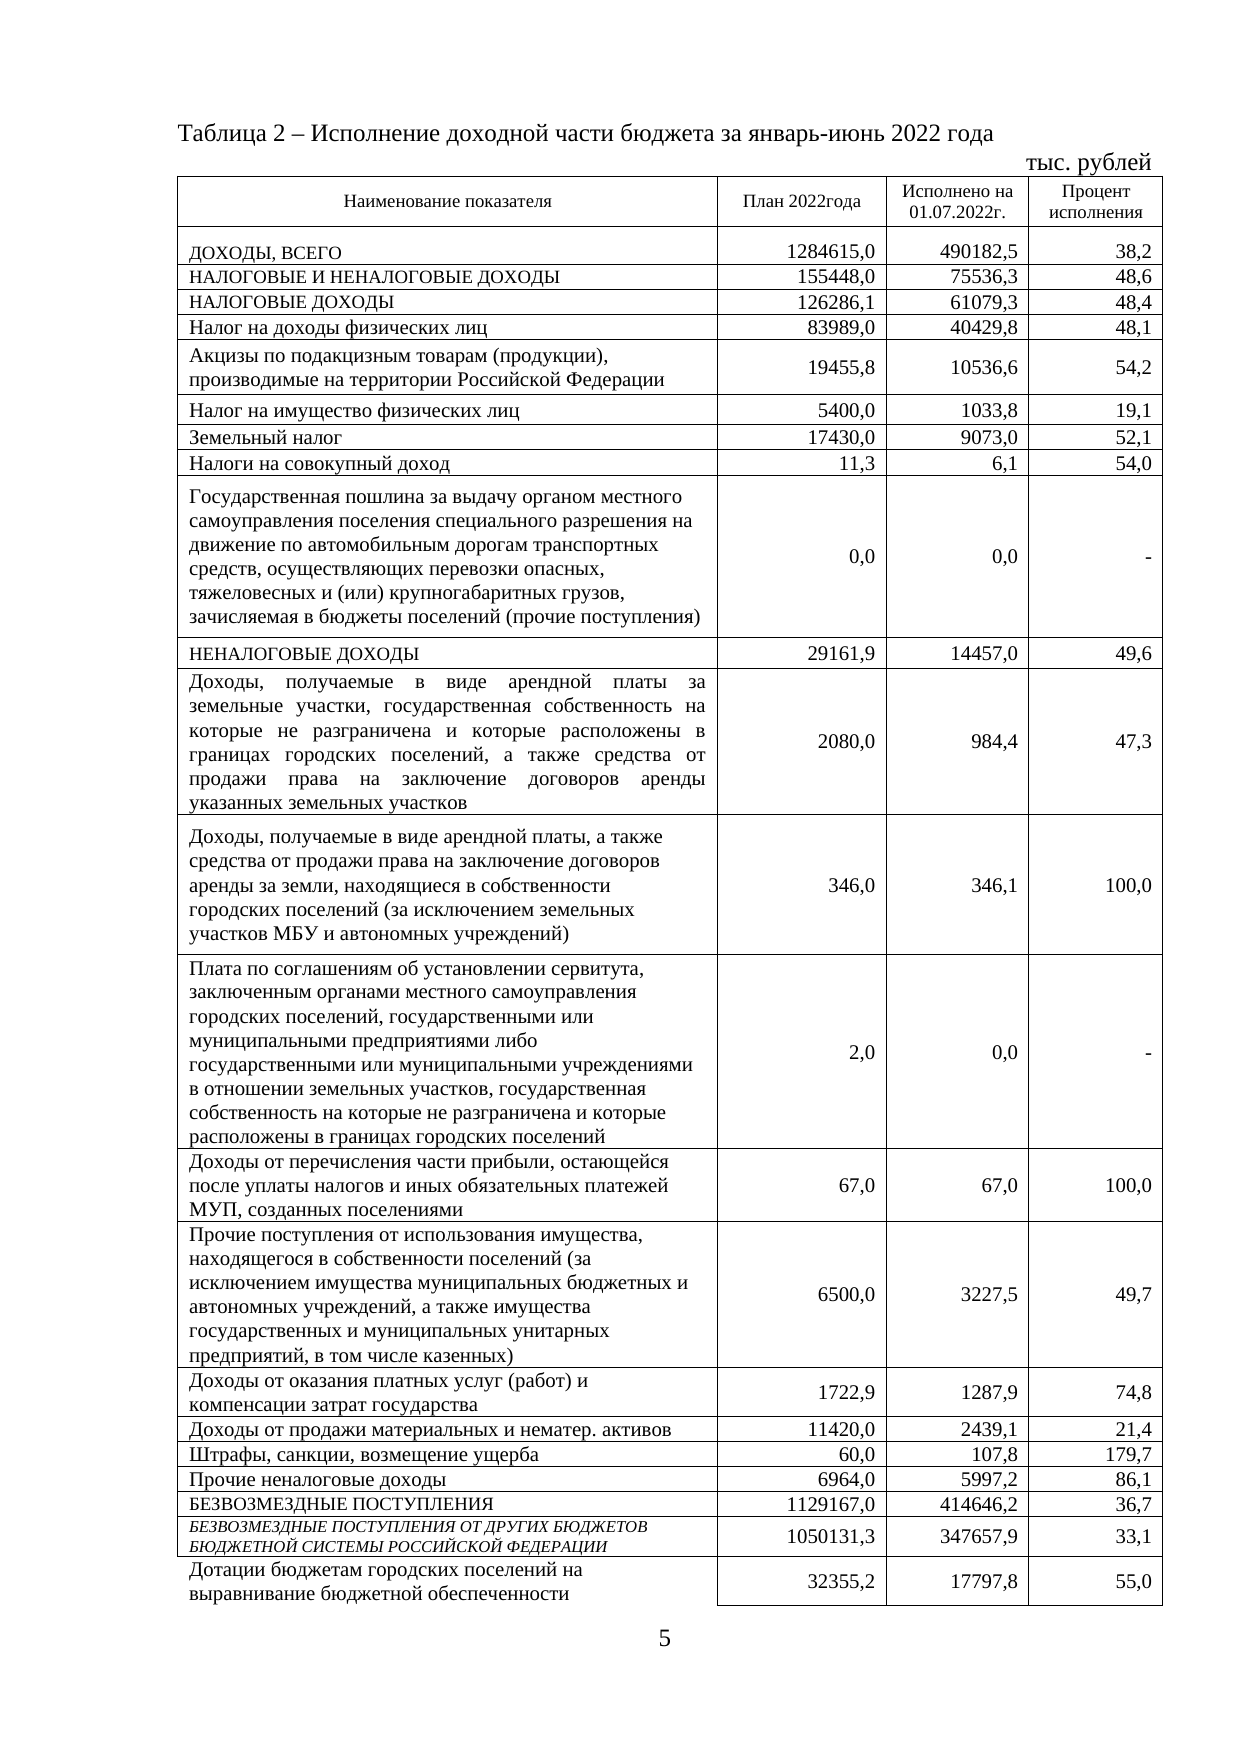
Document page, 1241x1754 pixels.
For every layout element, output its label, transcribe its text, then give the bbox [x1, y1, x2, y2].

table_cell Государственная пошлина за выдачу органом местного самоуправления поселения специального разрешения на движение по автомобильным дорогам транспортных средств, осуществляющих перевозки опасных, тяжеловесных и (или) крупногабаритных грузов, зачисляемая в бюджеты поселений (прочие поступления) [178, 476, 717, 637]
table_cell 49,6 [1029, 638, 1162, 668]
table_cell 83989,0 [718, 315, 886, 339]
table_cell 75536,3 [887, 265, 1028, 288]
table_cell 52,1 [1029, 425, 1162, 449]
table_cell 19455,8 [718, 340, 886, 394]
table_cell БЕЗВОЗМЕЗДНЫЕ ПОСТУПЛЕНИЯ ОТ ДРУГИХ БЮДЖЕТОВ БЮДЖЕТНОЙ СИСТЕМЫ РОССИЙСКОЙ ФЕДЕРАЦИИ [178, 1517, 717, 1556]
table_cell НАЛОГОВЫЕ И НЕНАЛОГОВЫЕ ДОХОДЫ [178, 265, 717, 288]
table_cell 54,0 [1029, 450, 1162, 474]
table_cell 11,3 [718, 450, 886, 474]
table_cell 11420,0 [718, 1417, 886, 1441]
table_cell 33,1 [1029, 1517, 1162, 1556]
table_cell 100,0 [1029, 815, 1162, 954]
table_cell Доходы от перечисления части прибыли, остающейся после уплаты налогов и иных обязательных платежей МУП, созданных поселениями [178, 1149, 717, 1221]
table_cell 1287,9 [887, 1368, 1028, 1416]
table_cell Дотации бюджетам городских поселений на выравнивание бюджетной обеспеченности [178, 1557, 717, 1605]
table_cell 490182,5 [887, 227, 1028, 263]
table_cell 17797,8 [887, 1557, 1028, 1605]
table_cell 29161,9 [718, 638, 886, 668]
table_cell 155448,0 [718, 265, 886, 288]
table_cell 60,0 [718, 1442, 886, 1466]
table_cell 1284615,0 [718, 227, 886, 263]
table_cell НЕНАЛОГОВЫЕ ДОХОДЫ [178, 638, 717, 668]
table_cell Доходы, получаемые в виде арендной платы за земельные участки, государственная собственность на которые не разграничена и которые расположены в границах городских поселений, а также средства от продажи права на заключение договоров аренды указанных земельных участков [178, 669, 717, 814]
table_cell 48,6 [1029, 265, 1162, 288]
table_cell 6964,0 [718, 1467, 886, 1491]
table_cell Доходы от оказания платных услуг (работ) и компенсации затрат государства [178, 1368, 717, 1416]
table_cell 347657,9 [887, 1517, 1028, 1556]
table_cell БЕЗВОЗМЕЗДНЫЕ ПОСТУПЛЕНИЯ [178, 1492, 717, 1516]
table_cell 17430,0 [718, 425, 886, 449]
table_cell НАЛОГОВЫЕ ДОХОДЫ [178, 290, 717, 314]
table_cell 21,4 [1029, 1417, 1162, 1441]
table_cell 5997,2 [887, 1467, 1028, 1491]
table_cell Налоги на совокупный доход [178, 450, 717, 474]
table_cell Прочие поступления от использования имущества, находящегося в собственности поселений (за исключением имущества муниципальных бюджетных и автономных учреждений, а также имущества государственных и муниципальных унитарных предприятий, в том числе казенных) [178, 1222, 717, 1367]
table_cell Акцизы по подакцизным товарам (продукции), производимые на территории Российской Федерации [178, 340, 717, 394]
table_cell 126286,1 [718, 290, 886, 314]
table_cell 2080,0 [718, 669, 886, 814]
table_cell 3227,5 [887, 1222, 1028, 1367]
table_header Процент исполнения [1029, 177, 1162, 226]
table_cell - [1029, 476, 1162, 637]
table_cell 1050131,3 [718, 1517, 886, 1556]
table_cell 0,0 [887, 955, 1028, 1148]
table_cell 86,1 [1029, 1467, 1162, 1491]
table_cell 67,0 [718, 1149, 886, 1221]
table_cell 38,2 [1029, 227, 1162, 263]
table_header Исполнено на 01.07.2022г. [887, 177, 1028, 226]
table_cell 6500,0 [718, 1222, 886, 1367]
table_cell 107,8 [887, 1442, 1028, 1466]
table_header План 2022года [718, 177, 886, 226]
table_cell 6,1 [887, 450, 1028, 474]
table_cell 14457,0 [887, 638, 1028, 668]
table_cell 10536,6 [887, 340, 1028, 394]
table_cell 5400,0 [718, 395, 886, 424]
table_cell 40429,8 [887, 315, 1028, 339]
table_cell ДОХОДЫ, ВСЕГО [178, 227, 717, 263]
table_cell 49,7 [1029, 1222, 1162, 1367]
table_cell 48,1 [1029, 315, 1162, 339]
table_cell 1129167,0 [718, 1492, 886, 1516]
table_cell Налог на доходы физических лиц [178, 315, 717, 339]
table_cell 55,0 [1029, 1557, 1162, 1605]
table_cell 0,0 [887, 476, 1028, 637]
table_cell 36,7 [1029, 1492, 1162, 1516]
table_cell 100,0 [1029, 1149, 1162, 1221]
table_cell 0,0 [718, 476, 886, 637]
table_cell Земельный налог [178, 425, 717, 449]
table_cell 179,7 [1029, 1442, 1162, 1466]
table_header Наименование показателя [178, 177, 717, 226]
table_cell Плата по соглашениям об установлении сервитута, заключенным органами местного самоуправления городских поселений, государственными или муниципальными предприятиями либо государственными или муниципальными учреждениями в отношении земельных участков, государственная собственность на которые не разграничена и которые расположены в границах городских поселений [178, 955, 717, 1148]
table_cell 9073,0 [887, 425, 1028, 449]
table_cell 346,1 [887, 815, 1028, 954]
table_cell 47,3 [1029, 669, 1162, 814]
table_cell Штрафы, санкции, возмещение ущерба [178, 1442, 717, 1466]
table_cell 346,0 [718, 815, 886, 954]
table_cell 2439,1 [887, 1417, 1028, 1441]
table_cell - [1029, 955, 1162, 1148]
table_cell 2,0 [718, 955, 886, 1148]
table_cell Доходы, получаемые в виде арендной платы, а также средства от продажи права на заключение договоров аренды за земли, находящиеся в собственности городских поселений (за исключением земельных участков МБУ и автономных учреждений) [178, 815, 717, 954]
table_cell Прочие неналоговые доходы [178, 1467, 717, 1491]
table_cell 19,1 [1029, 395, 1162, 424]
table_cell 67,0 [887, 1149, 1028, 1221]
table_cell 61079,3 [887, 290, 1028, 314]
table_cell 984,4 [887, 669, 1028, 814]
table_cell 1722,9 [718, 1368, 886, 1416]
table_cell 74,8 [1029, 1368, 1162, 1416]
table_cell 48,4 [1029, 290, 1162, 314]
table_cell 54,2 [1029, 340, 1162, 394]
text тыс. рублей [177, 147, 1152, 176]
title Таблица 2 – Исполнение доходной части бюджета за январь-июнь 2022 года [177, 118, 1152, 147]
table_cell 414646,2 [887, 1492, 1028, 1516]
table_cell Налог на имущество физических лиц [178, 395, 717, 424]
table_cell Доходы от продажи материальных и нематер. активов [178, 1417, 717, 1441]
table_cell 32355,2 [718, 1557, 886, 1605]
table_cell 1033,8 [887, 395, 1028, 424]
